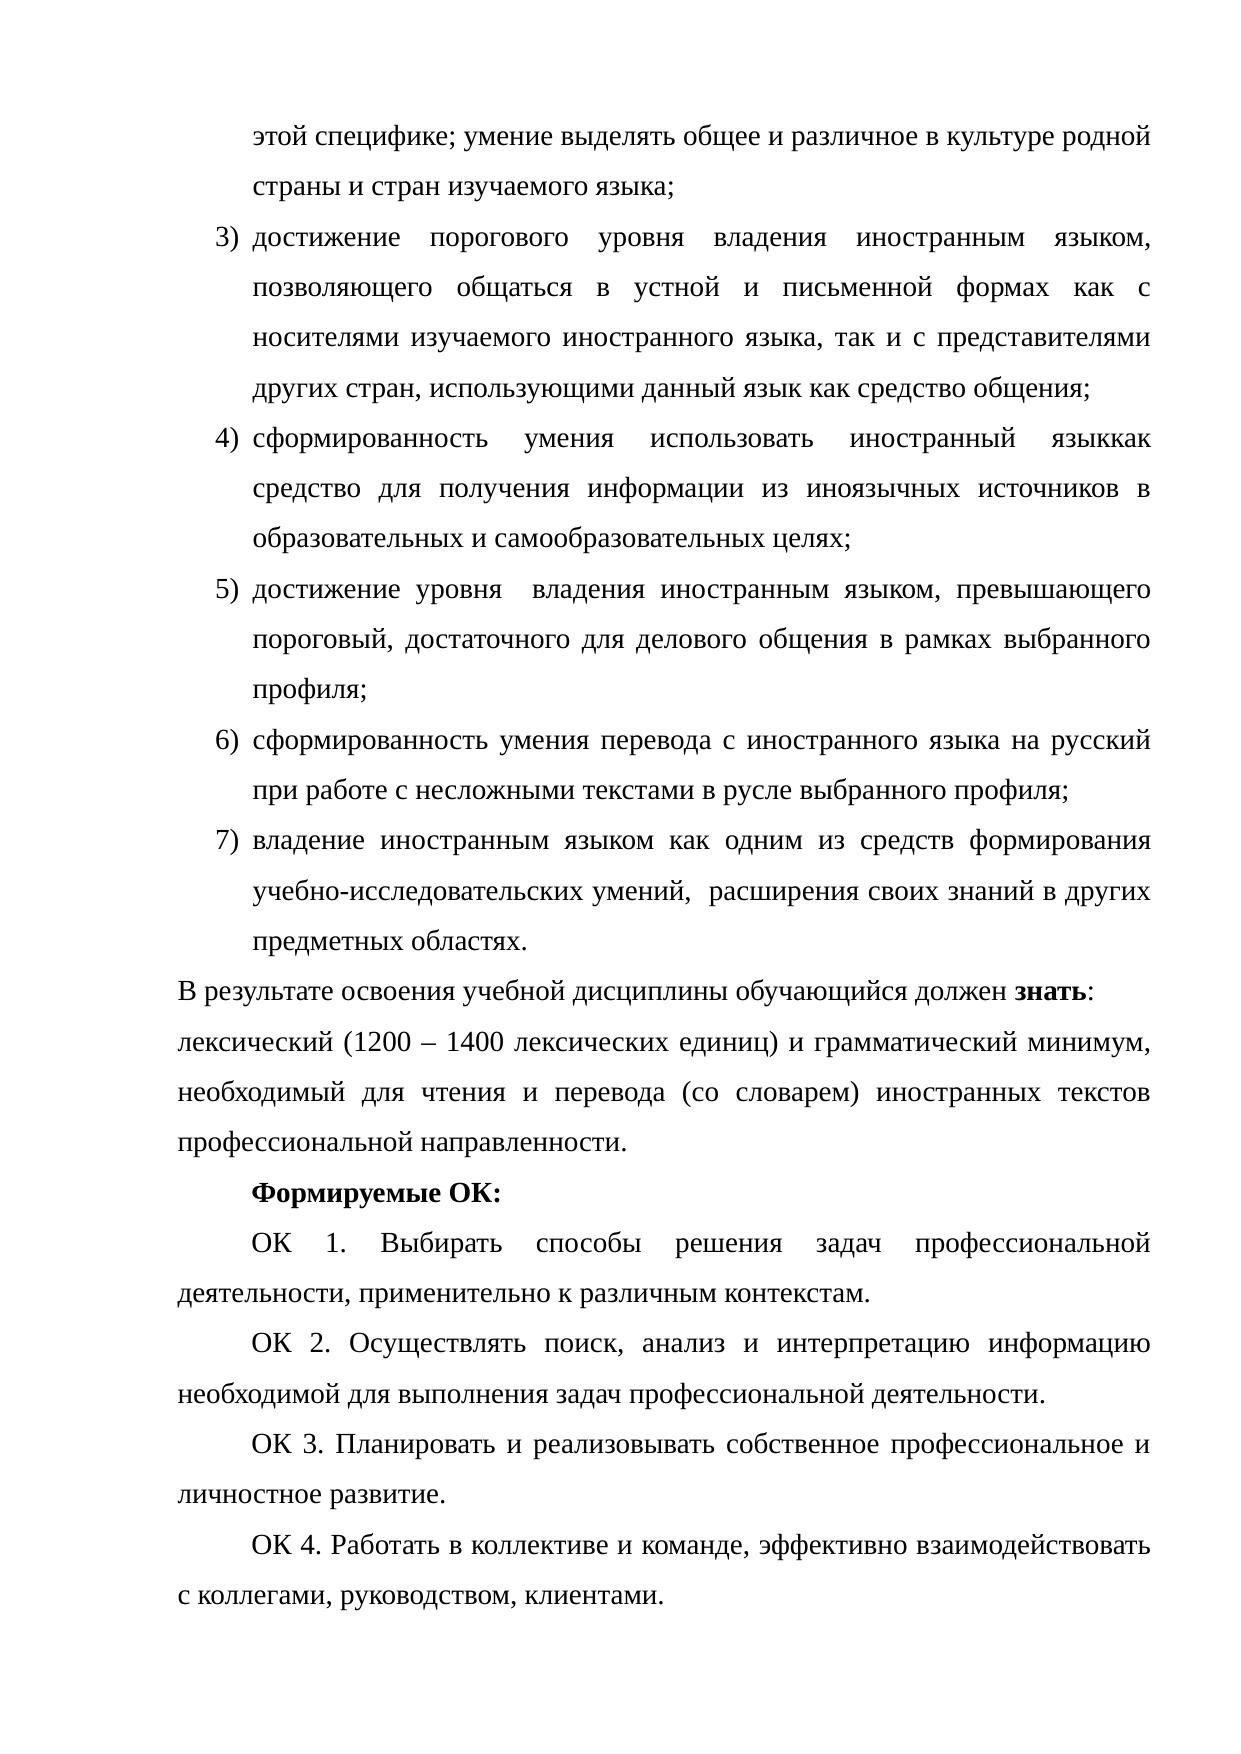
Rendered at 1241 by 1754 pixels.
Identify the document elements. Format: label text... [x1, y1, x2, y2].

list владение иностранным языком как одним из средств формирования учебно-исследовательских умений, расширения своих знаний в других предметных областях. [215, 822, 1152, 957]
text лексический (1200 – 1400 лексических единиц) и грамматический минимум, необходимый для чтения и перевода (со словарем) иностранных текстов профессиональной направленности. [177, 1024, 1152, 1158]
list достижение уровня владения иностранным языком, превышающего пороговый, достаточного для делового общения в рамках выбранного профиля; [215, 571, 1152, 705]
text ОК 3. Планировать и реализовывать собственное профессиональное и личностное развитие. [177, 1426, 1152, 1510]
list достижение порогового уровня владения иностранным языком, позволяющего общаться в устной и письменной формах как с носителями изучаемого иностранного языка, так и с представителями других стран, использующими данный язык как средство общения; [215, 219, 1152, 403]
text ОК 2. Осуществлять поиск, анализ и интерпретацию информацию необходимой для выполнения задач профессиональной деятельности. [177, 1326, 1152, 1409]
text Формируемые ОК: [177, 1175, 1152, 1208]
text ОК 4. Работать в коллективе и команде, эффективно взаимодействовать с коллегами, руководством, клиентами. [177, 1527, 1152, 1611]
list сформированность умения использовать иностранный языккак средство для получения информации из иноязычных источников в образовательных и самообразовательных целях; [215, 420, 1152, 554]
text ОК 1. Выбирать способы решения задач профессиональной деятельности, применительно к различным контекстам. [177, 1225, 1152, 1309]
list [215, 118, 1152, 202]
text В результате освоения учебной дисциплины обучающийся должен знать: [177, 973, 1152, 1007]
list сформированность умения перевода с иностранного языка на русский при работе с несложными текстами в русле выбранного профиля; [215, 722, 1152, 806]
